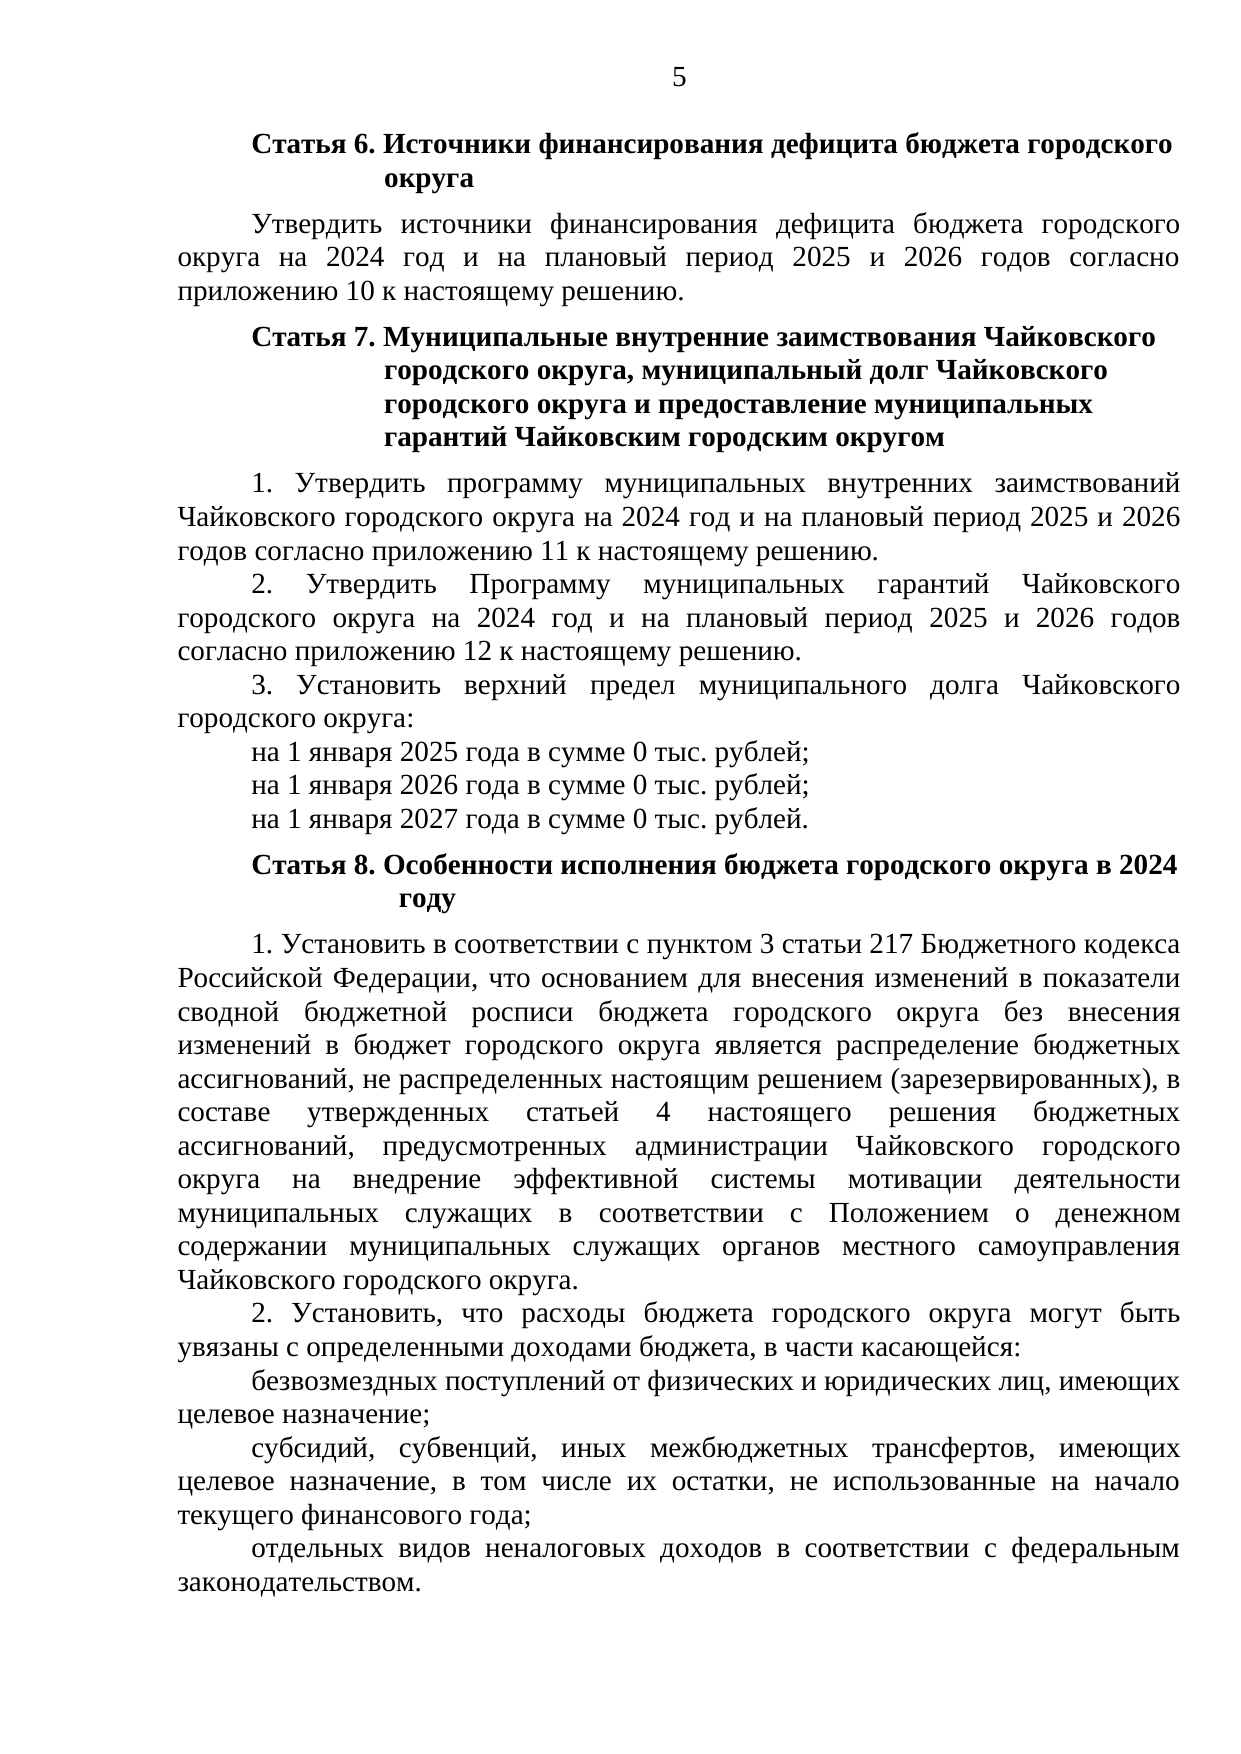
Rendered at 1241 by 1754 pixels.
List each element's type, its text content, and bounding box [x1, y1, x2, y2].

text 3. Установить верхний предел муниципального долга Чайковского городского округа: [177, 667, 1181, 734]
text безвозмездных поступлений от физических и юридических лиц, имеющих целевое назначение; [177, 1363, 1181, 1430]
list Установить в соответствии с пунктом 3 статьи 217 Бюджетного кодекса Российской Федерации, что основанием для внесения изменений в показатели сводной бюджетной росписи бюджета городского округа без внесения изменений в бюджет городского округа является распределение бюджетных ассигнований, не распределенных настоящим решением (зарезервированных), в составе утвержденных статьей 4 настоящего решения бюджетных ассигнований, предусмотренных администрации Чайковского городского округа на внедрение эффективной системы мотивации деятельности муниципальных служащих в соответствии с Положением о денежном содержании муниципальных служащих органов местного самоуправления Чайковского городского округа. [177, 927, 1181, 1296]
text отдельных видов неналоговых доходов в соответствии с федеральным законодательством. [177, 1530, 1181, 1597]
text 1. Утвердить программу муниципальных внутренних заимствований Чайковского городского округа на 2024 год и на плановый период 2025 и 2026 годов согласно приложению 11 к настоящему решению. [177, 466, 1181, 566]
text на 1 января 2026 года в сумме 0 тыс. рублей; [177, 767, 1181, 801]
text на 1 января 2027 года в сумме 0 тыс. рублей. [177, 801, 1181, 834]
text Статья 8. Особенности исполнения бюджета городского округа в 2024 году [251, 847, 1181, 914]
text на 1 января 2025 года в сумме 0 тыс. рублей; [177, 734, 1181, 767]
text 2. Установить, что расходы бюджета городского округа могут быть увязаны с определенными доходами бюджета, в части касающейся: [177, 1296, 1181, 1363]
text Статья 6. Источники финансирования дефицита бюджета городского округа [251, 126, 1181, 193]
text Утвердить источники финансирования дефицита бюджета городского округа на 2024 год и на плановый период 2025 и 2026 годов согласно приложению 10 к настоящему решению. [177, 206, 1181, 306]
text субсидий, субвенций, иных межбюджетных трансфертов, имеющих целевое назначение, в том числе их остатки, не использованные на начало текущего финансового года; [177, 1430, 1181, 1530]
text 2. Утвердить Программу муниципальных гарантий Чайковского городского округа на 2024 год и на плановый период 2025 и 2026 годов согласно приложению 12 к настоящему решению. [177, 566, 1181, 667]
text Статья 7. Муниципальные внутренние заимствования Чайковского городского округа, муниципальный долг Чайковского городского округа и предоставление муниципальных гарантий Чайковским городским округом [251, 319, 1181, 453]
